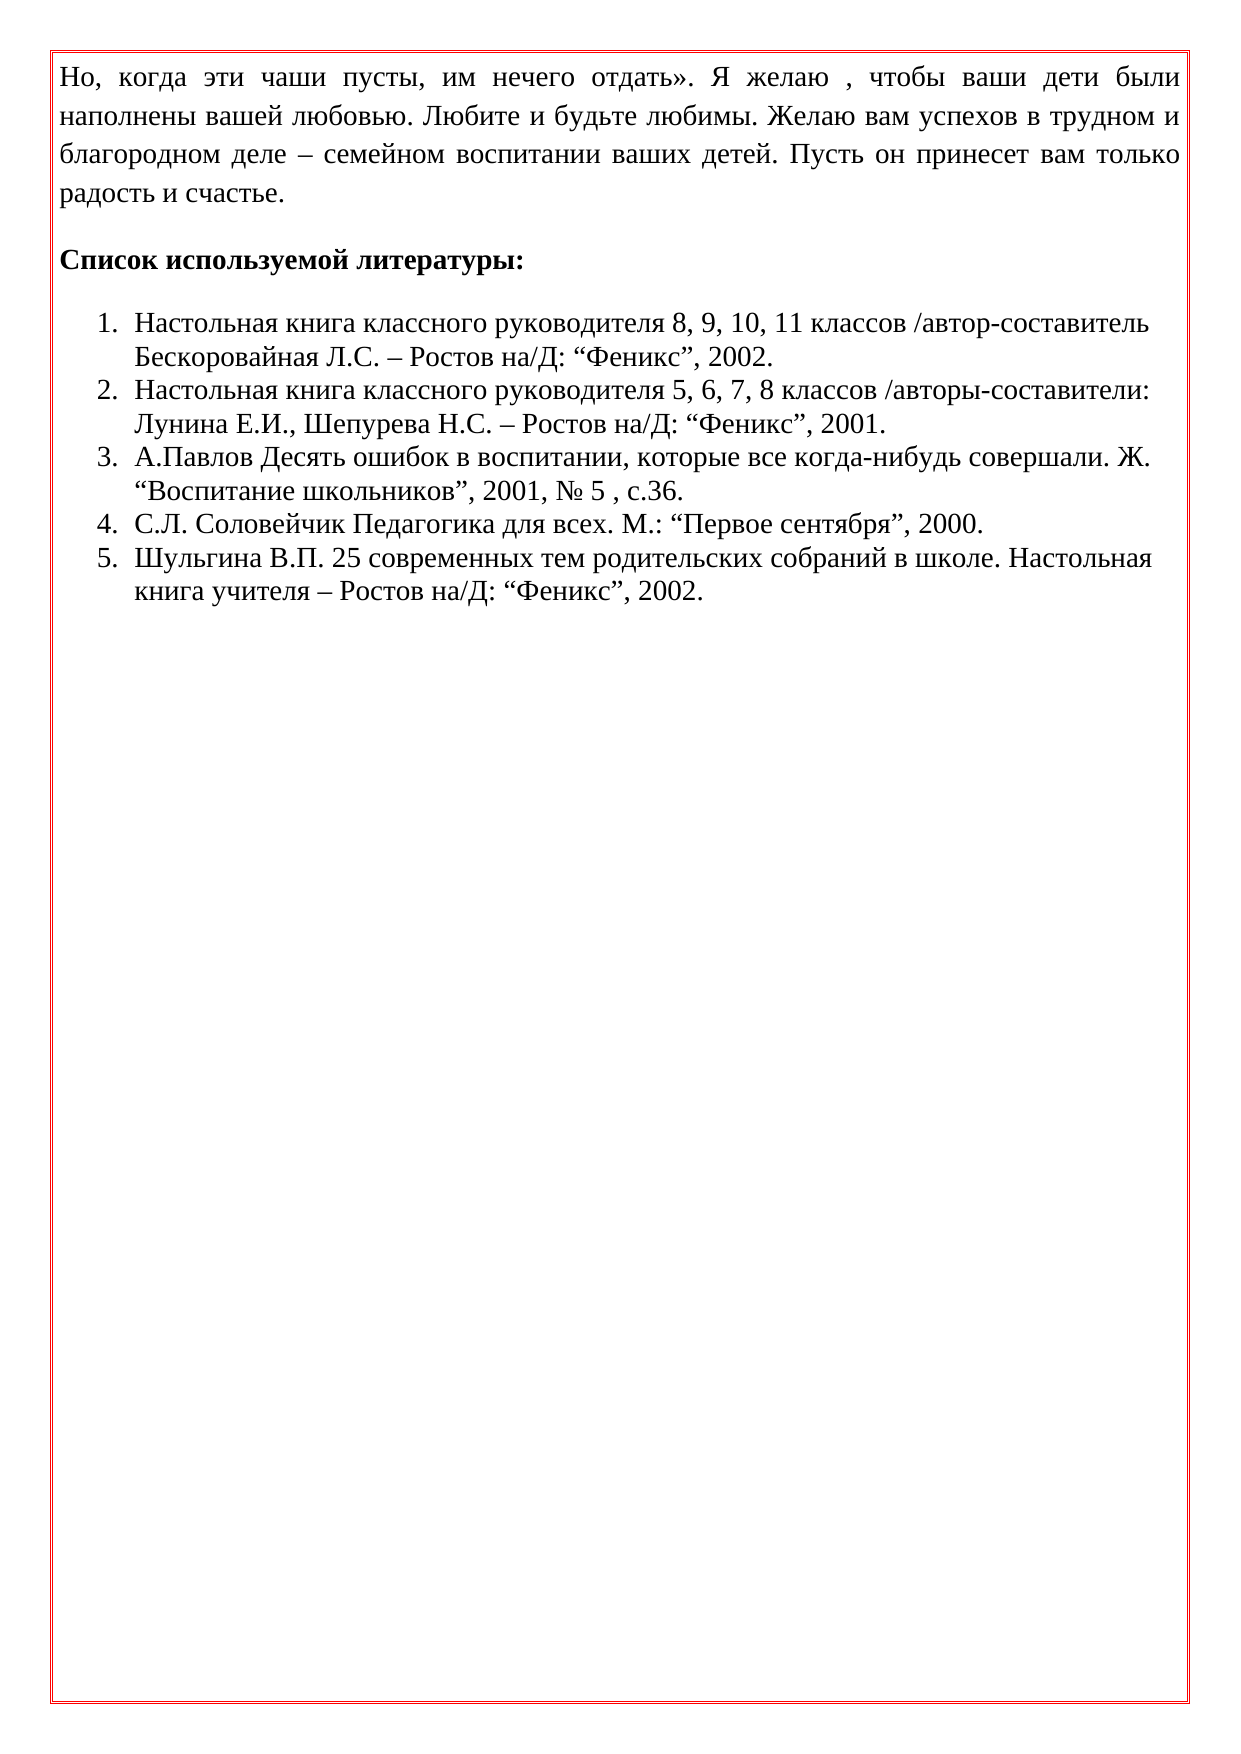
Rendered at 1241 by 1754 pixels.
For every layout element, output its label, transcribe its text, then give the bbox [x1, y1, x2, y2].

list С.Л. Соловейчик Педагогика для всех. М.: “Первое сентября”, 2000. [97, 506, 1181, 540]
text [59, 59, 1181, 208]
list Настольная книга классного руководителя 5, 6, 7, 8 классов /авторы-составители: Лунина Е.И., Шепурева Н.С. – Ростов на/Д: “Феникс”, 2001. [97, 372, 1181, 439]
list Настольная книга классного руководителя 8, 9, 10, 11 классов /автор-составитель Бескоровайная Л.С. – Ростов на/Д: “Феникс”, 2002. [97, 305, 1181, 372]
list Шульгина В.П. 25 современных тем родительских собраний в школе. Настольная книга учителя – Ростов на/Д: “Феникс”, 2002. [97, 540, 1181, 607]
list А.Павлов Десять ошибок в воспитании, которые все когда-нибудь совершали. Ж. “Воспитание школьников”, 2001, № 5 , с.36. [97, 439, 1181, 506]
text Список используемой литературы: [59, 242, 1181, 276]
